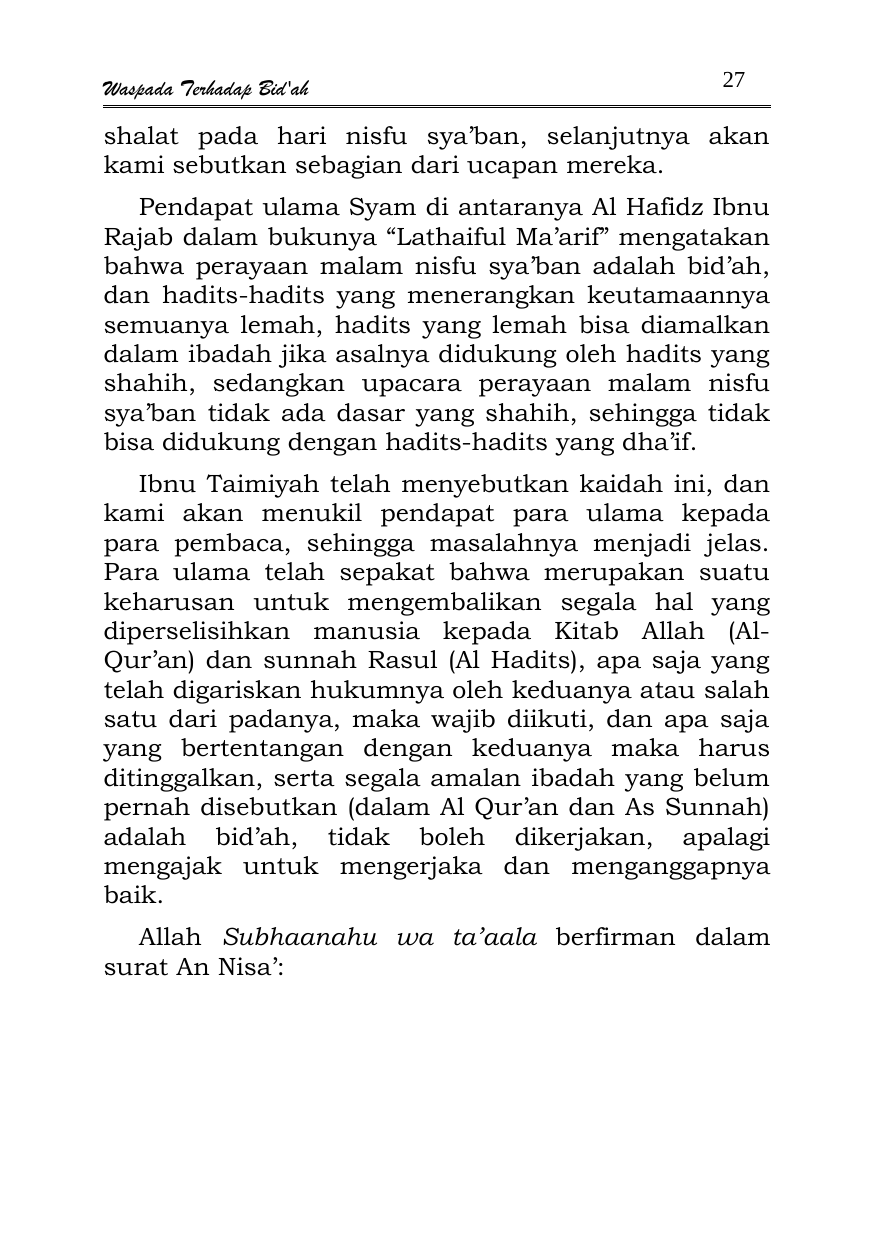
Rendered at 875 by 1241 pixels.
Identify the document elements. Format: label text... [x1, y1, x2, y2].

text Allah Subhaanahu wa ta’aala berfirman dalam An Nisa’: [103, 922, 771, 981]
text Pendapat ulama Syam di antaranya Al Hafidz Ibnu Rajab dalam bukunya “Lathaiful Ma’arif” mengatakan bahwa perayaan malam nisfu sya’ban adalah bid’ah, dan hadits-hadits yang menerangkan keutamaannya semuanya lemah, hadits yang lemah bisa diamalkan dalam ibadah jika asalnya didukung oleh hadits yang shahih, sedangkan upacara perayaan malam nisfu sya’ban tidak ada dasar yang shahih, sehingga tidak bisa didukung dengan hadits-hadits yang dha’if. [103, 192, 771, 456]
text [103, 121, 771, 179]
text Ibnu Taimiyah telah menyebutkan kaidah ini, dan kami akan menukil pendapat para ulama kepada para pembaca, sehingga masalahnya menjadi jelas. Para ulama telah sepakat bahwa merupakan suatu keharusan untuk mengembalikan segala hal yang diperselisihkan manusia kepada Kitab Allah (Al-Qur’an) dan sunnah Rasul (Al Hadits), apa saja yang telah digariskan hukumnya oleh keduanya atau salah satu dari padanya, maka wajib diikuti, dan apa saja yang bertentangan dengan keduanya maka harus ditinggalkan, serta segala amalan ibadah yang belum pernah disebutkan (dalam Al Qur’an dan As Sunnah) adalah bid’ah, tidak boleh dikerjakan, apalagi mengajak untuk mengerjaka dan menganggapnya baik. [103, 469, 771, 909]
